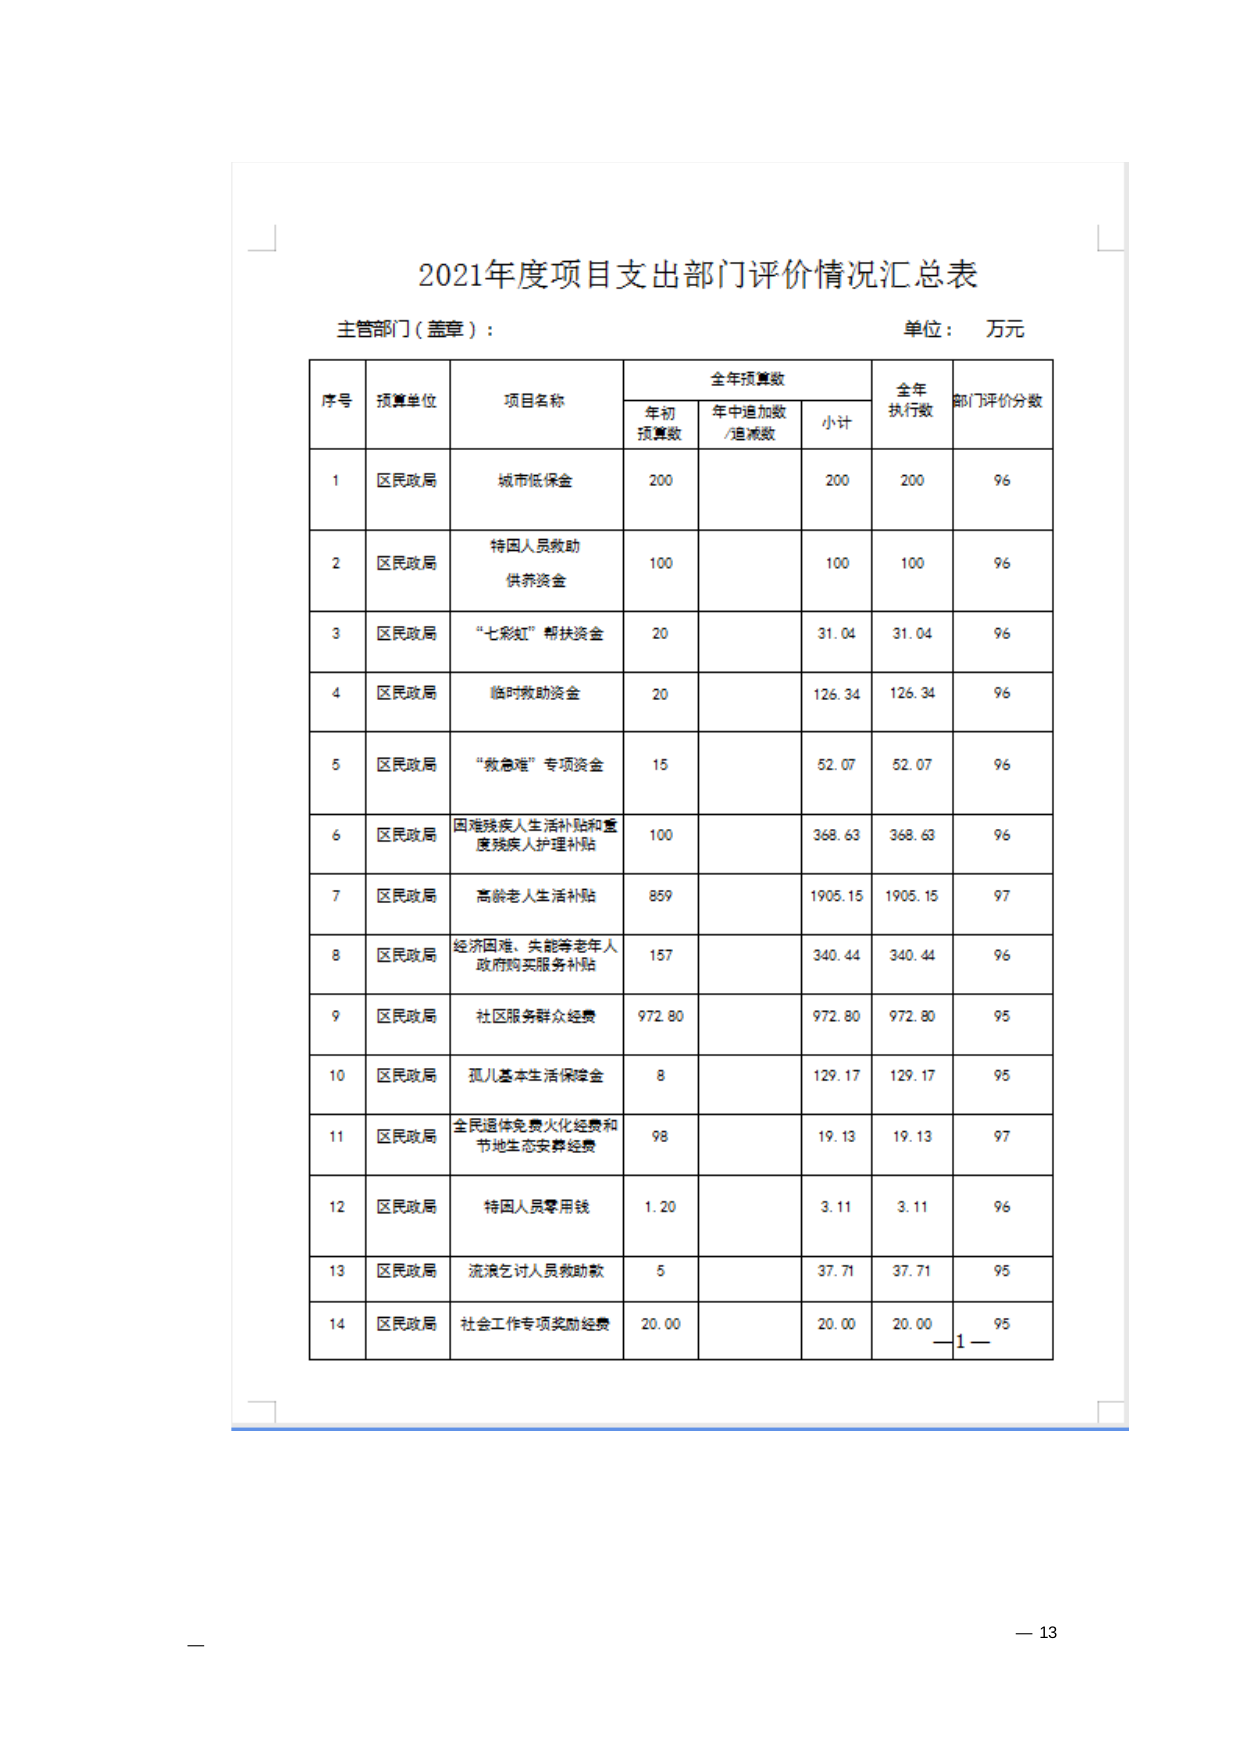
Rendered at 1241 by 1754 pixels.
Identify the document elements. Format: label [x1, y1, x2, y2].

picture [231, 162, 1129, 1431]
